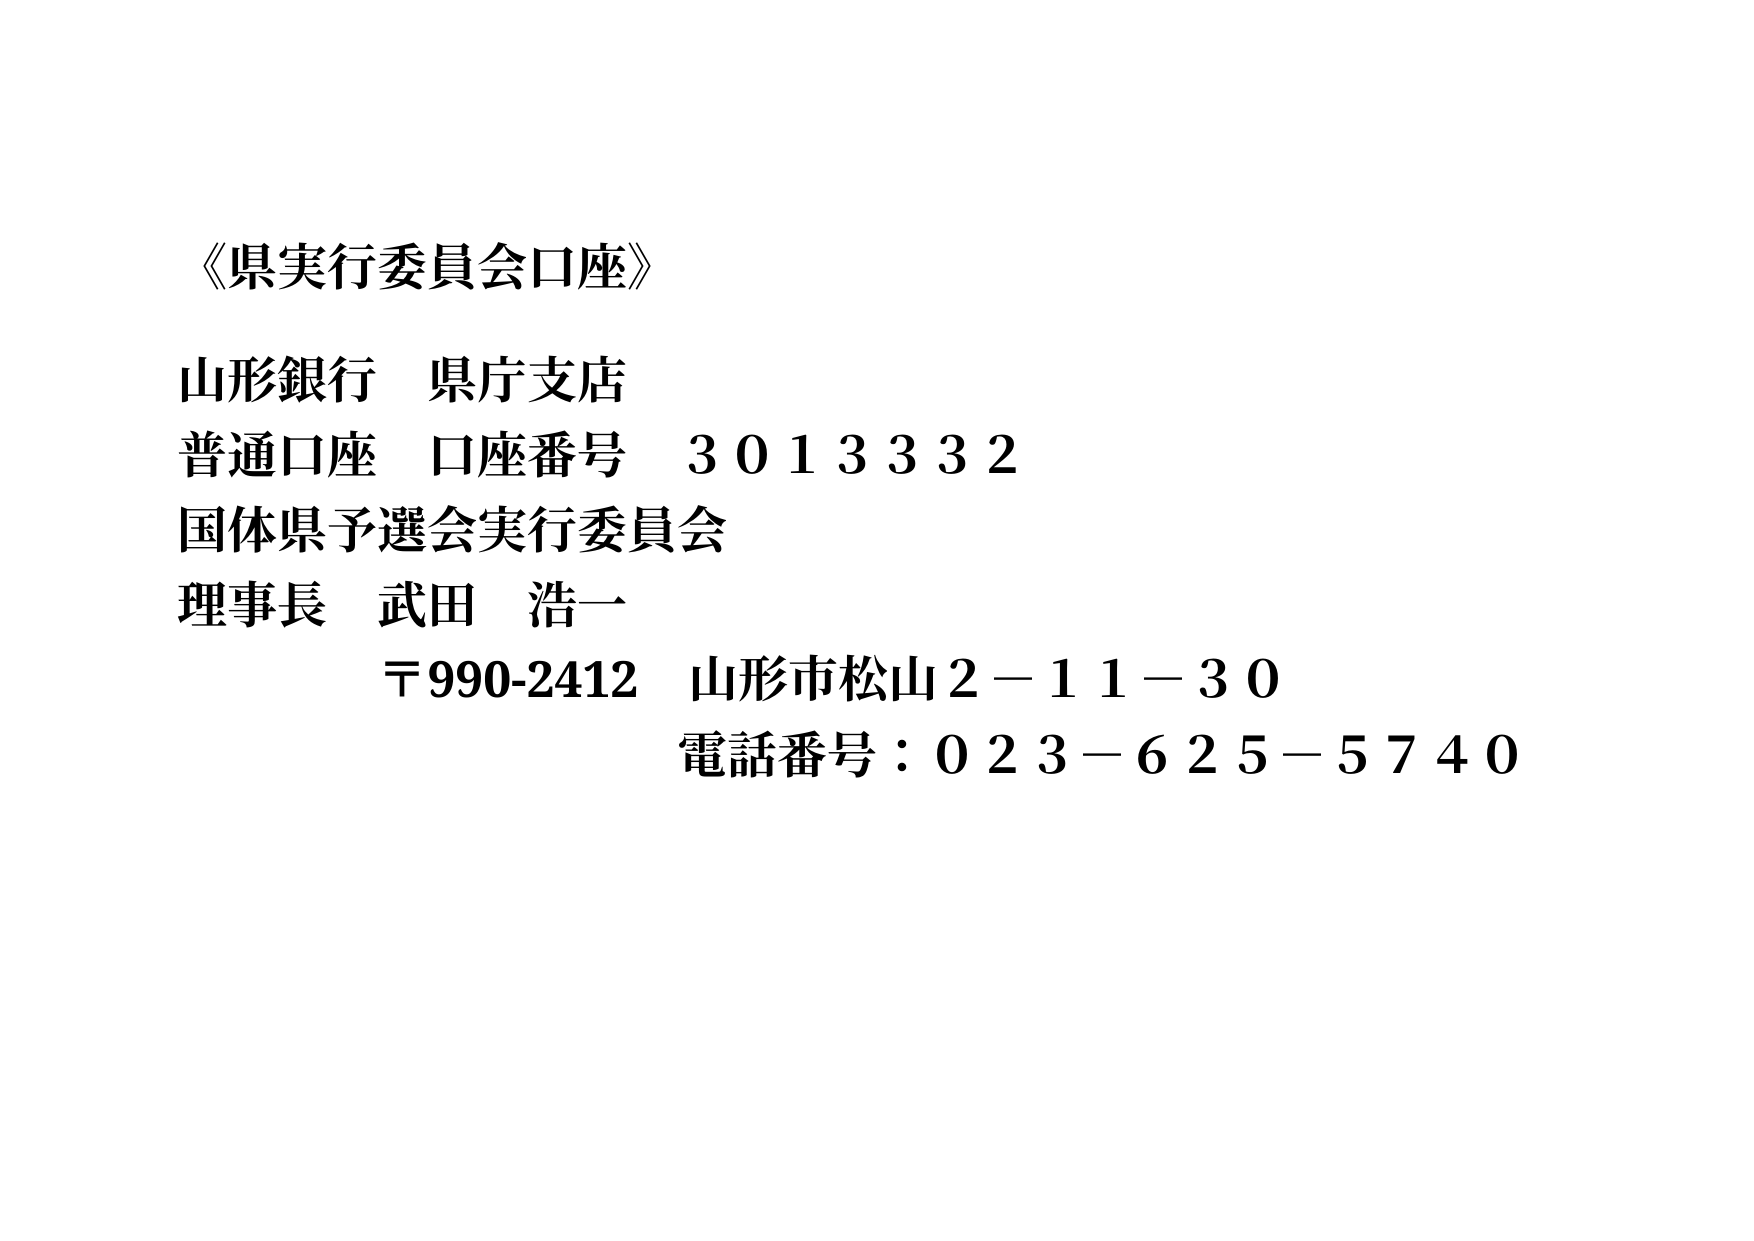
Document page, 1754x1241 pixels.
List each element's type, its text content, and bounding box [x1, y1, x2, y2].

text 理事長 武田 浩一 [177, 564, 1547, 639]
text 山形銀行 県庁支店 [177, 339, 1547, 414]
text 電話番号：０２３－６２５－５７４０ [177, 714, 1547, 789]
text 国体県予選会実行委員会 [177, 489, 1547, 564]
text 〒990-2412 山形市松山２－１１－３０ [177, 639, 1547, 714]
text 普通口座 口座番号 ３０１３３３２ [177, 414, 1547, 489]
text 《県実行委員会口座》 [177, 226, 1547, 301]
